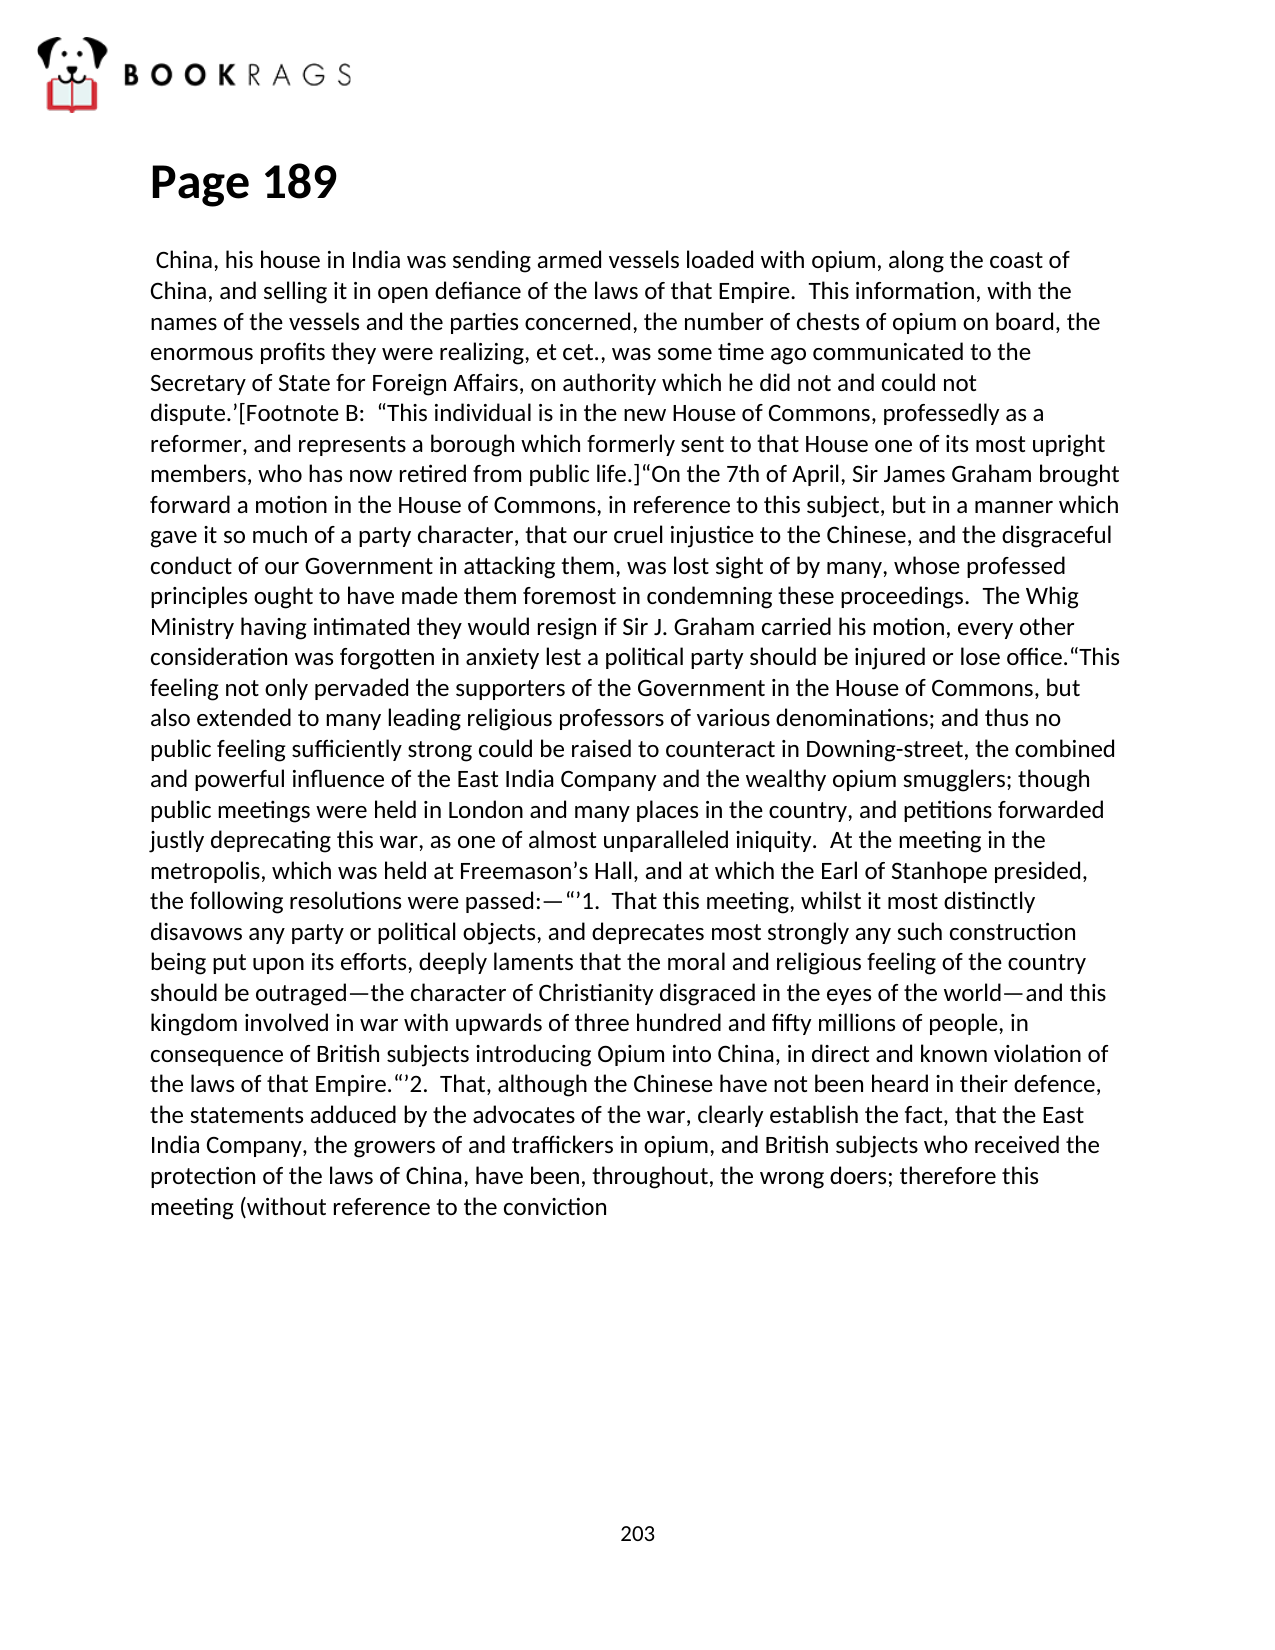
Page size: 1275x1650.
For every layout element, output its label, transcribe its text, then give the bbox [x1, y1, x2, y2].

picture [37, 37, 351, 113]
text Page 189 [150, 150, 1125, 211]
text China, his house in India was sending armed vessels loaded with opium, along the coast of China, and selling it in open defiance of the laws of that Empire. This information, with the names of the vessels and the parties concerned, the number of chests of opium on board, the enormous profits they were realizing, et cet., was some time ago communicated to the Secretary of State for Foreign Affairs, on authority which he did not and could not dispute.’[Footnote B: “This individual is in the new House of Commons, professedly as a reformer, and represents a borough which formerly sent to that House one of its most upright members, who has now retired from public life.]“On the 7th of April, Sir James Graham brought forward a motion in the House of Commons, in reference to this subject, but in a manner which gave it so much of a party character, that our cruel injustice to the Chinese, and the disgraceful conduct of our Government in attacking them, was lost sight of by many, whose professed principles ought to have made them foremost in condemning these proceedings. The Whig Ministry having intimated they would resign if Sir J. Graham carried his motion, every other consideration was forgotten in anxiety lest a political party should be injured or lose office.“This feeling not only pervaded the supporters of the Government in the House of Commons, but also extended to many leading religious professors of various denominations; and thus no public feeling sufficiently strong could be raised to counteract in Downing-street, the combined and powerful influence of the East India Company and the wealthy opium smugglers; though public meetings were held in London and many places in the country, and petitions forwarded justly deprecating this war, as one of almost unparalleled iniquity. At the meeting in the metropolis, which was held at Freemason’s Hall, and at which the Earl of Stanhope presided, the following resolutions were passed:—­“’1. That this meeting, whilst it most distinctly disavows any party or political objects, and deprecates most strongly any such construction being put upon its efforts, deeply laments that the moral and religious feeling of the country should be outraged—­the character of Christianity disgraced in the eyes of the world—­and this kingdom involved in war with upwards of three hundred and fifty millions of people, in consequence of British subjects introducing Opium into China, in direct and known violation of the laws of that Empire.“’2. That, although the Chinese have not been heard in their defence, the statements adduced by the advocates of the war, clearly establish the fact, that the East India Company, the growers of and traffickers in opium, and British subjects who received the protection of the laws of China, have been, throughout, the wrong doers; therefore this meeting (without reference to the conviction [150, 244, 1125, 1221]
